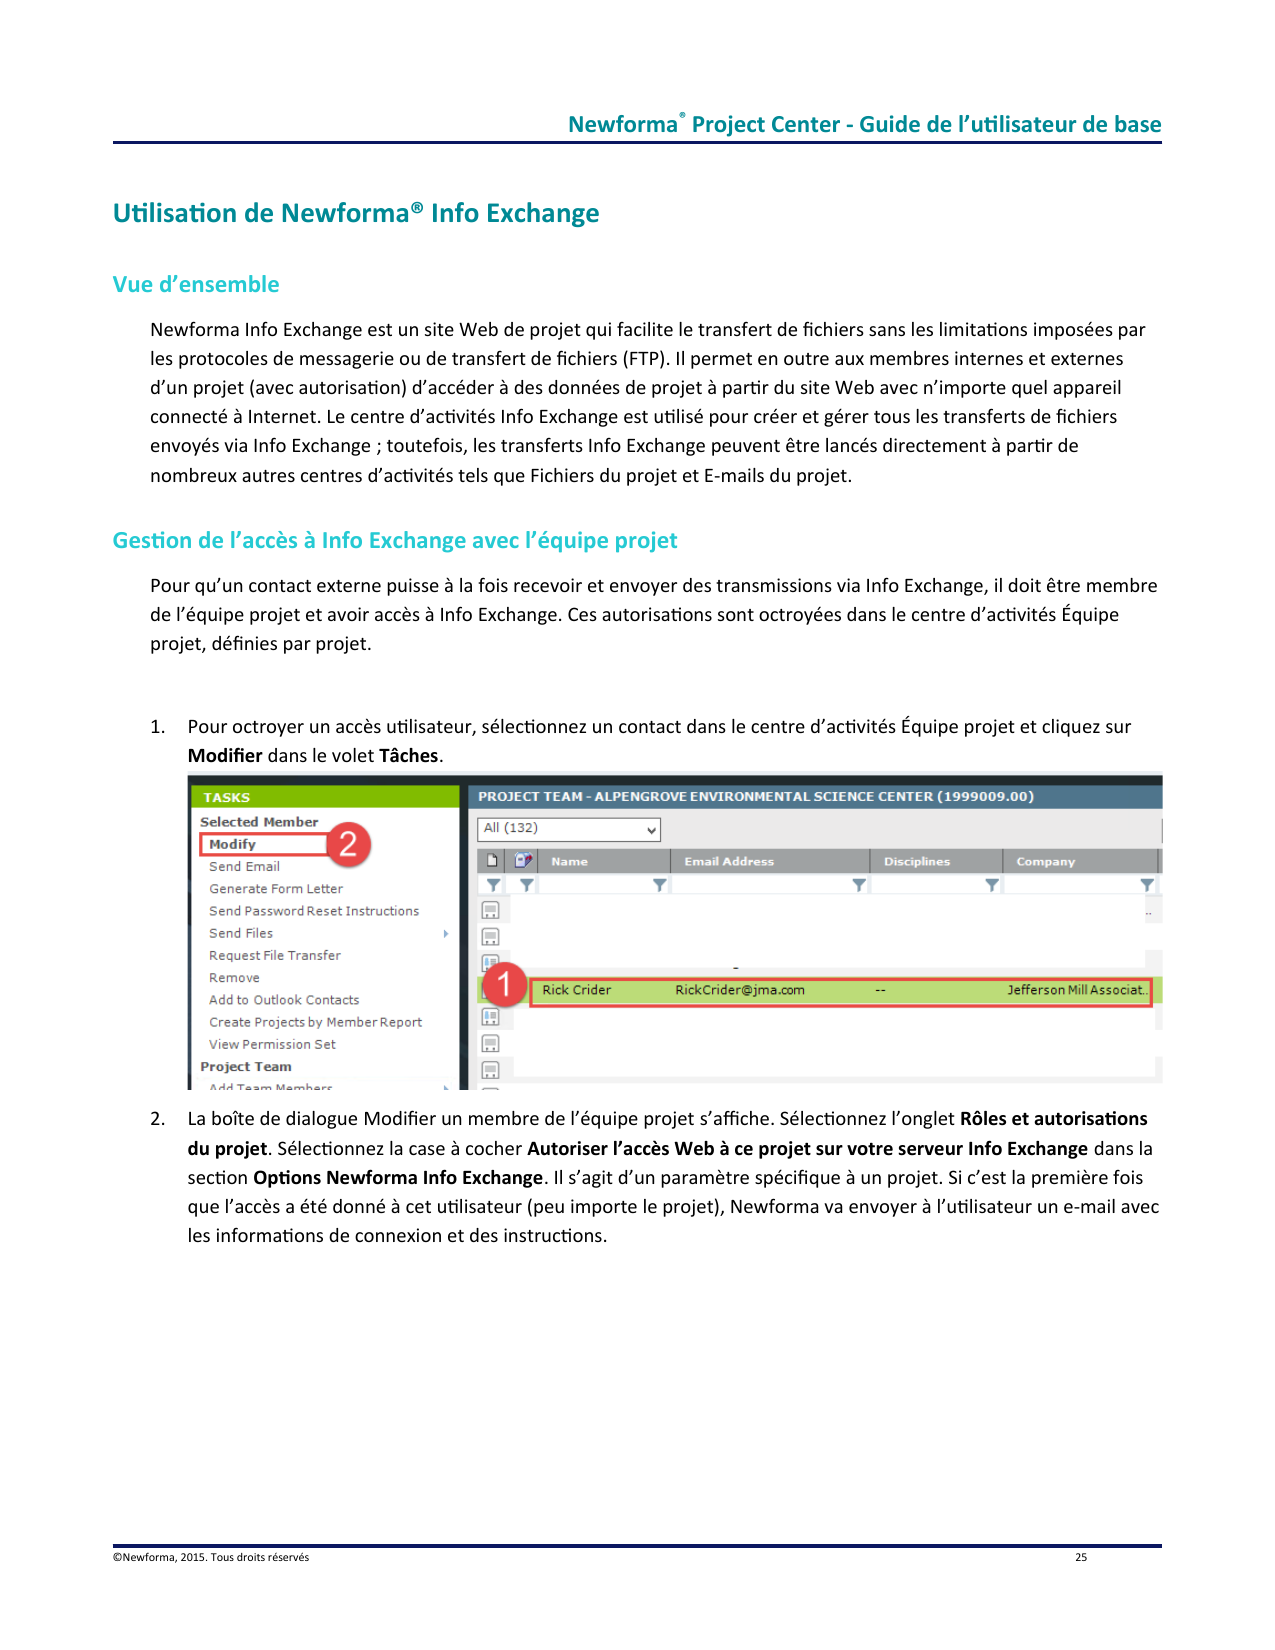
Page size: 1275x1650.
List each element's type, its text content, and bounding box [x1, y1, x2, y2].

text Newforma Info Exchange est un site Web de projet qui facilite le transfert de fichiers sans les limitations imposées par les protocoles de messagerie ou de transfert de fichiers (FTP). Il permet en outre aux membres internes et externes d’un projet (avec autorisation) d’accéder à des données de projet à partir du site Web avec n’importe quel appareil connecté à Internet. Le centre d’activités Info Exchange est utilisé pour créer et gérer tous les transferts de fichiers envoyés via Info Exchange ; toutefois, les transferts Info Exchange peuvent être lancés directement à partir de nombreux autres centres d’activités tels que Fichiers du projet et E-mails du projet. [150, 316, 1162, 487]
text Pour qu’un contact externe puisse à la fois recevoir et envoyer des transmissions via Info Exchange, il doit être membre de l’équipe projet et avoir accès à Info Exchange. Ces autorisations sont octroyées dans le centre d’activités Équipe projet, définies par projet. [150, 572, 1162, 656]
text La boîte de dialogue Modifier un membre de l’équipe projet s’affiche. Sélectionnez l’onglet Rôles et autorisations du projet. Sélectionnez la case à cocher Autoriser l’accès Web à ce projet sur votre serveur Info Exchange dans la section Options Newforma Info Exchange. Il s’agit d’un paramètre spécifique à un projet. Si c’est la première fois que l’accès a été donné à cet utilisateur (peu importe le projet), Newforma va envoyer à l’utilisateur un e-mail avec les informations de connexion et des instructions. [150, 1106, 1162, 1248]
text Vue d’ensemble [112, 268, 1162, 299]
text Utilisation de Newforma® Info Exchange [112, 194, 1162, 230]
text Gestion de l’accès à Info Exchange avec l’équipe projet [112, 524, 1162, 555]
picture [187, 771, 1163, 1090]
